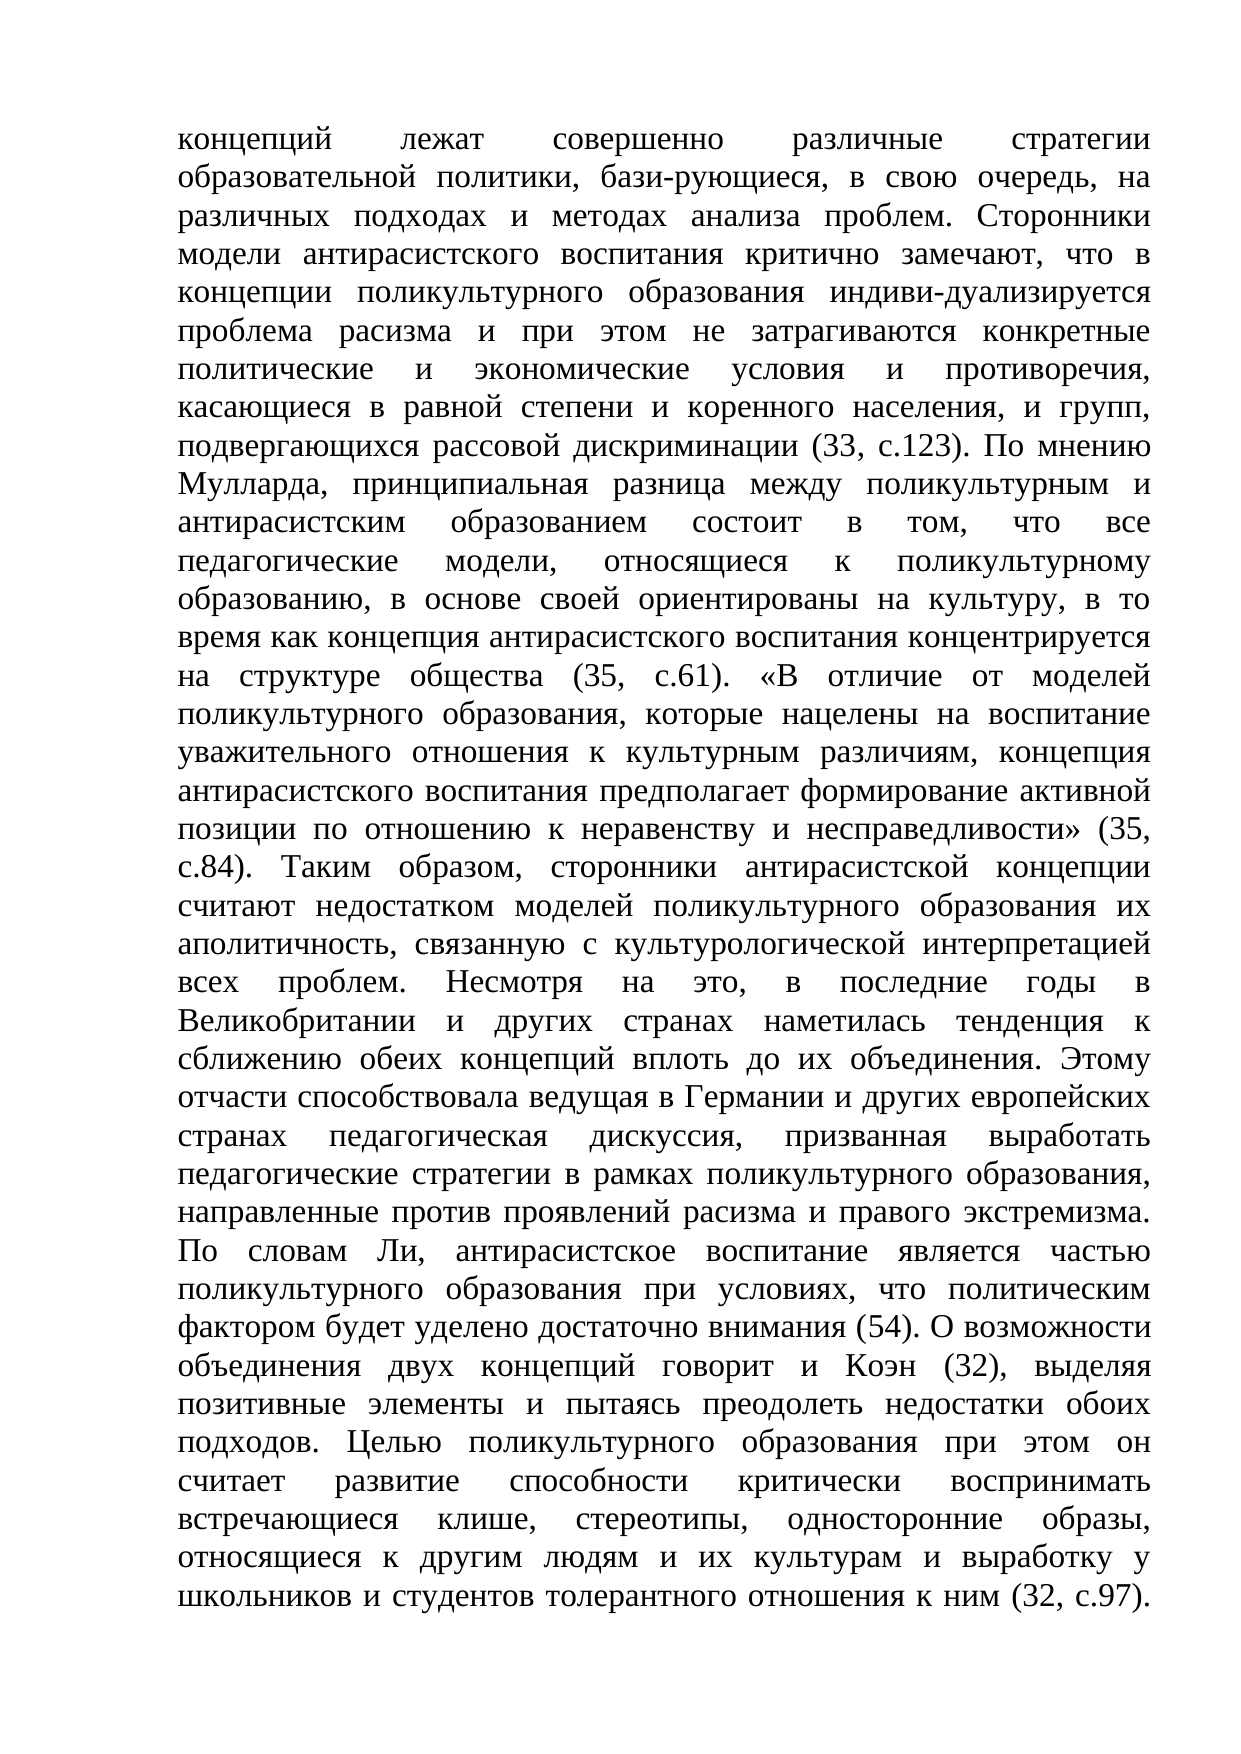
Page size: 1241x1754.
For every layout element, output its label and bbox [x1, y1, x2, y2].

text [177, 118, 1152, 1613]
